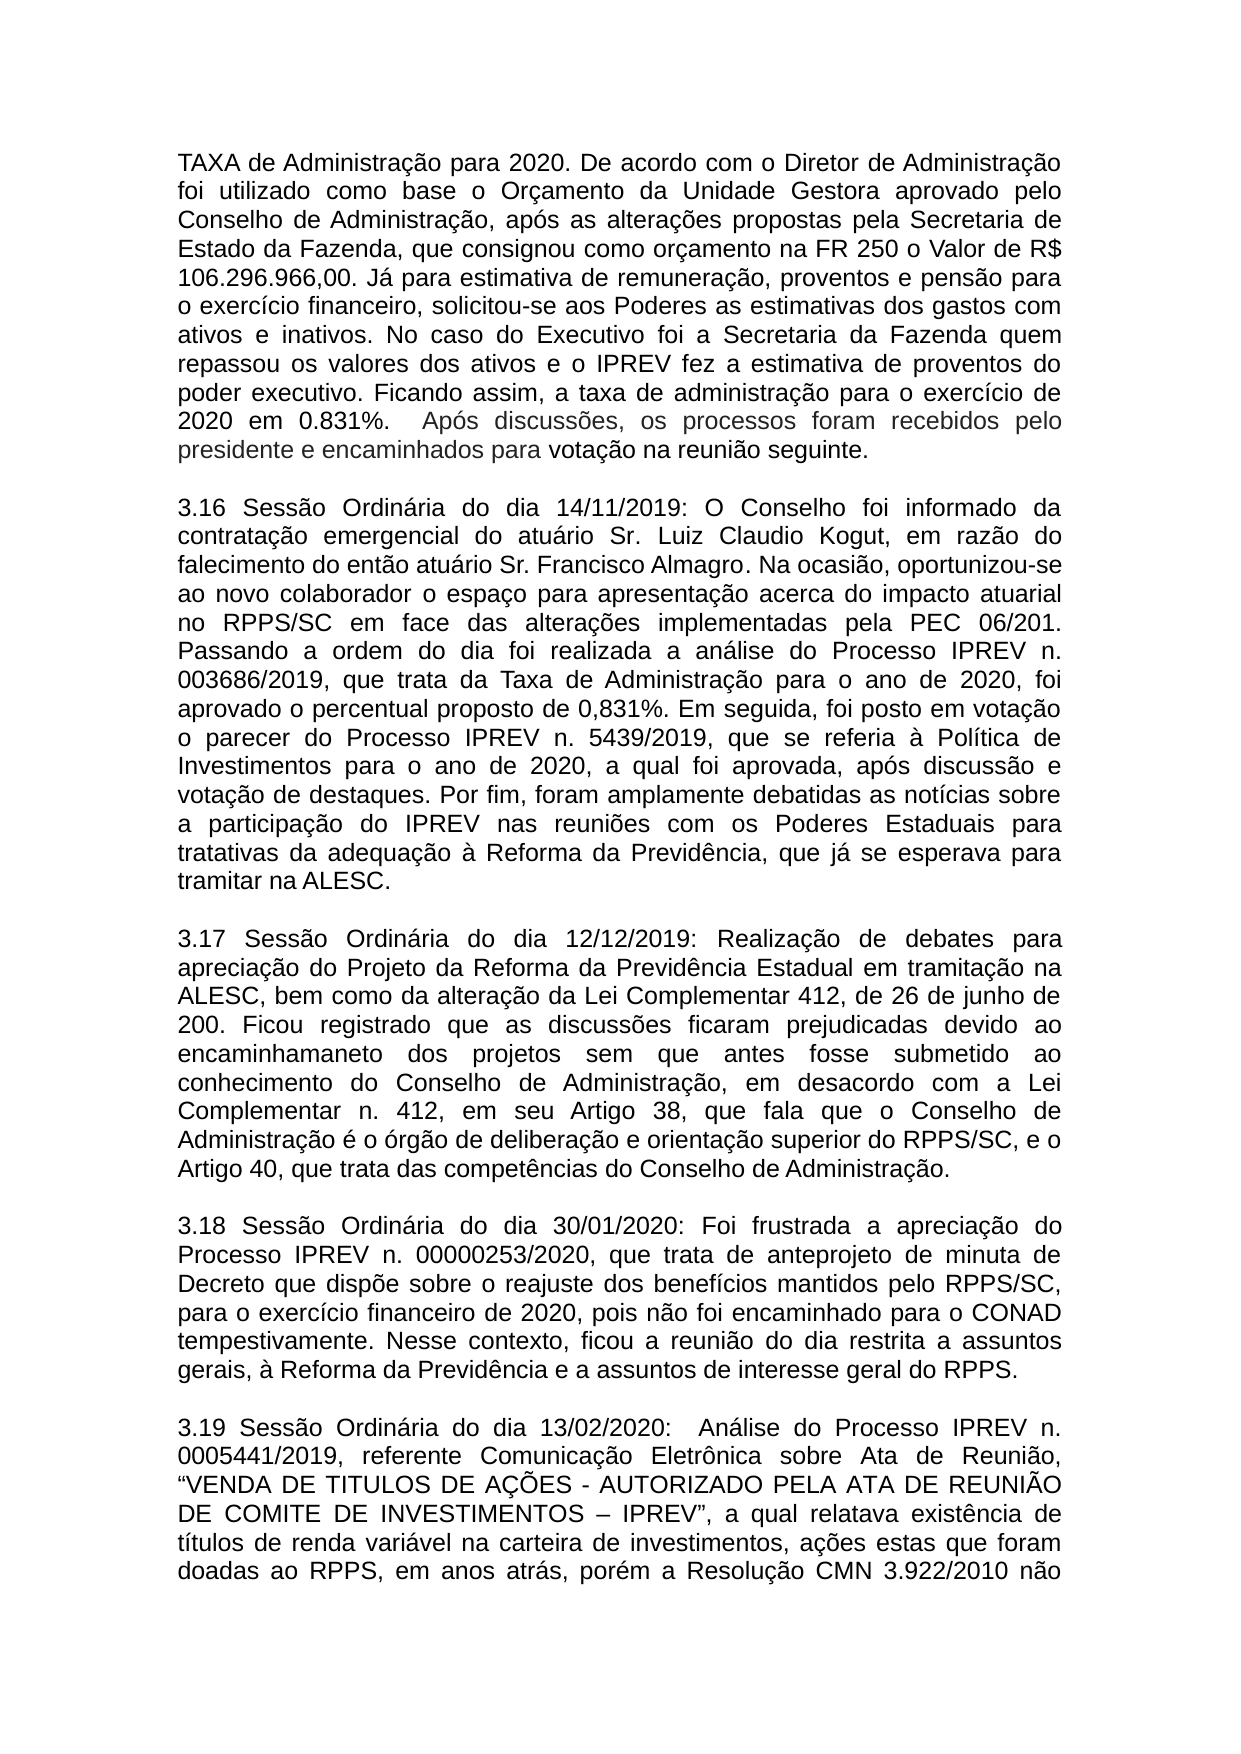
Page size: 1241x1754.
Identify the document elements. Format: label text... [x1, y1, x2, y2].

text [177, 148, 1063, 464]
text 3.16 Sessão Ordinária do dia 14/11/2019: O Conselho foi informado da contratação emergencial do atuário Sr. Luiz Claudio Kogut, em razão do falecimento do então atuário Sr. Francisco Almagro. Na ocasião, oportunizou-se ao novo colaborador o espaço para apresentação acerca do impacto atuarial no RPPS/SC em face das alterações implementadas pela PEC 06/201. Passando a ordem do dia foi realizada a análise do Processo IPREV n. 003686/2019, que trata da Taxa de Administração para o ano de 2020, foi aprovado o percentual proposto de 0,831%. Em seguida, foi posto em votação o parecer do Processo IPREV n. 5439/2019, que se referia à Política de Investimentos para o ano de 2020, a qual foi aprovada, após discussão e votação de destaques. Por fim, foram amplamente debatidas as notícias sobre a participação do IPREV nas reuniões com os Poderes Estaduais para tratativas da adequação à Reforma da Previdência, que já se esperava para tramitar na ALESC. [177, 493, 1063, 895]
text 3.17 Sessão Ordinária do dia 12/12/2019: Realização de debates para apreciação do Projeto da Reforma da Previdência Estadual em tramitação na ALESC, bem como da alteração da Lei Complementar 412, de 26 de junho de 200. Ficou registrado que as discussões ficaram prejudicadas devido ao encaminhamaneto dos projetos sem que antes fosse submetido ao conhecimento do Conselho de Administração, em desacordo com a Lei Complementar n. 412, em seu Artigo 38, que fala que o Conselho de Administração é o órgão de deliberação e orientação superior do RPPS/SC, e o Artigo 40, que trata das competências do Conselho de Administração. [177, 924, 1063, 1183]
text 3.18 Sessão Ordinária do dia 30/01/2020: Foi frustrada a apreciação do Processo IPREV n. 00000253/2020, que trata de anteprojeto de minuta de Decreto que dispõe sobre o reajuste dos benefícios mantidos pelo RPPS/SC, para o exercício financeiro de 2020, pois não foi encaminhado para o CONAD tempestivamente. Nesse contexto, ficou a reunião do dia restrita a assuntos gerais, à Reforma da Previdência e a assuntos de interesse geral do RPPS. [177, 1211, 1063, 1384]
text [177, 1413, 1063, 1585]
